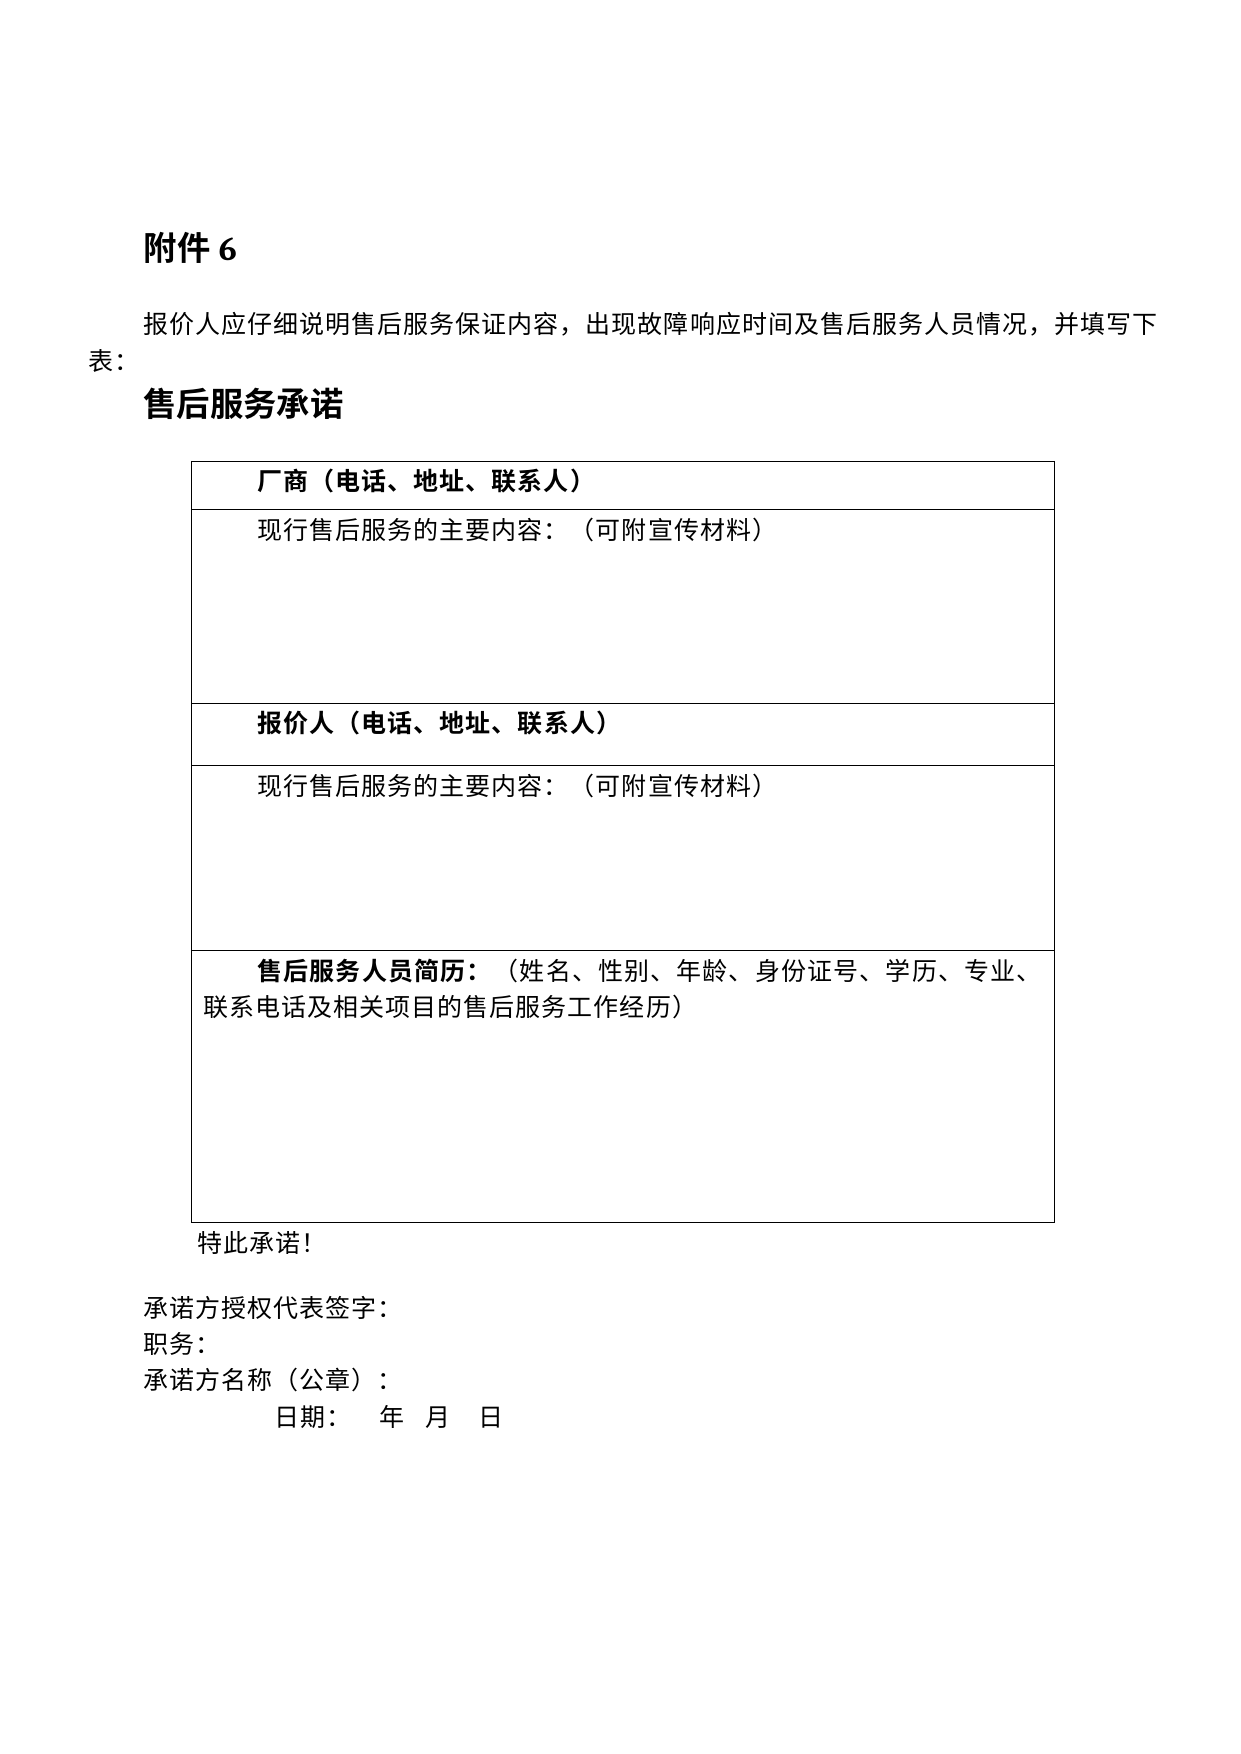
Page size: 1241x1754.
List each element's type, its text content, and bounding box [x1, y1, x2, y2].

text 职务： [89, 1324, 1157, 1361]
table_cell 现行售后服务的主要内容：（可附宣传材料） [192, 510, 1054, 703]
text 日期： 年 月 日 [89, 1397, 1157, 1433]
subtitle 售后服务承诺 [89, 377, 1157, 426]
subtitle 附件6 [89, 222, 1157, 270]
table_cell 报价人（电话、地址、联系人） [192, 704, 1054, 765]
text 承诺方名称（公章）： [89, 1361, 1157, 1397]
text 报价人应仔细说明售后服务保证内容，出现故障响应时间及售后服务人员情况，并填写下表： [89, 305, 1157, 377]
text 特此承诺！ [89, 1223, 1157, 1259]
table_header 厂商（电话、地址、联系人） [192, 462, 1054, 509]
table_cell 售后服务人员简历：（姓名、性别、年龄、身份证号、学历、专业、联系电话及相关项目的售后服务工作经历） [192, 951, 1054, 1222]
table_cell 现行售后服务的主要内容：（可附宣传材料） [192, 766, 1054, 950]
text 承诺方授权代表签字： [89, 1288, 1157, 1324]
